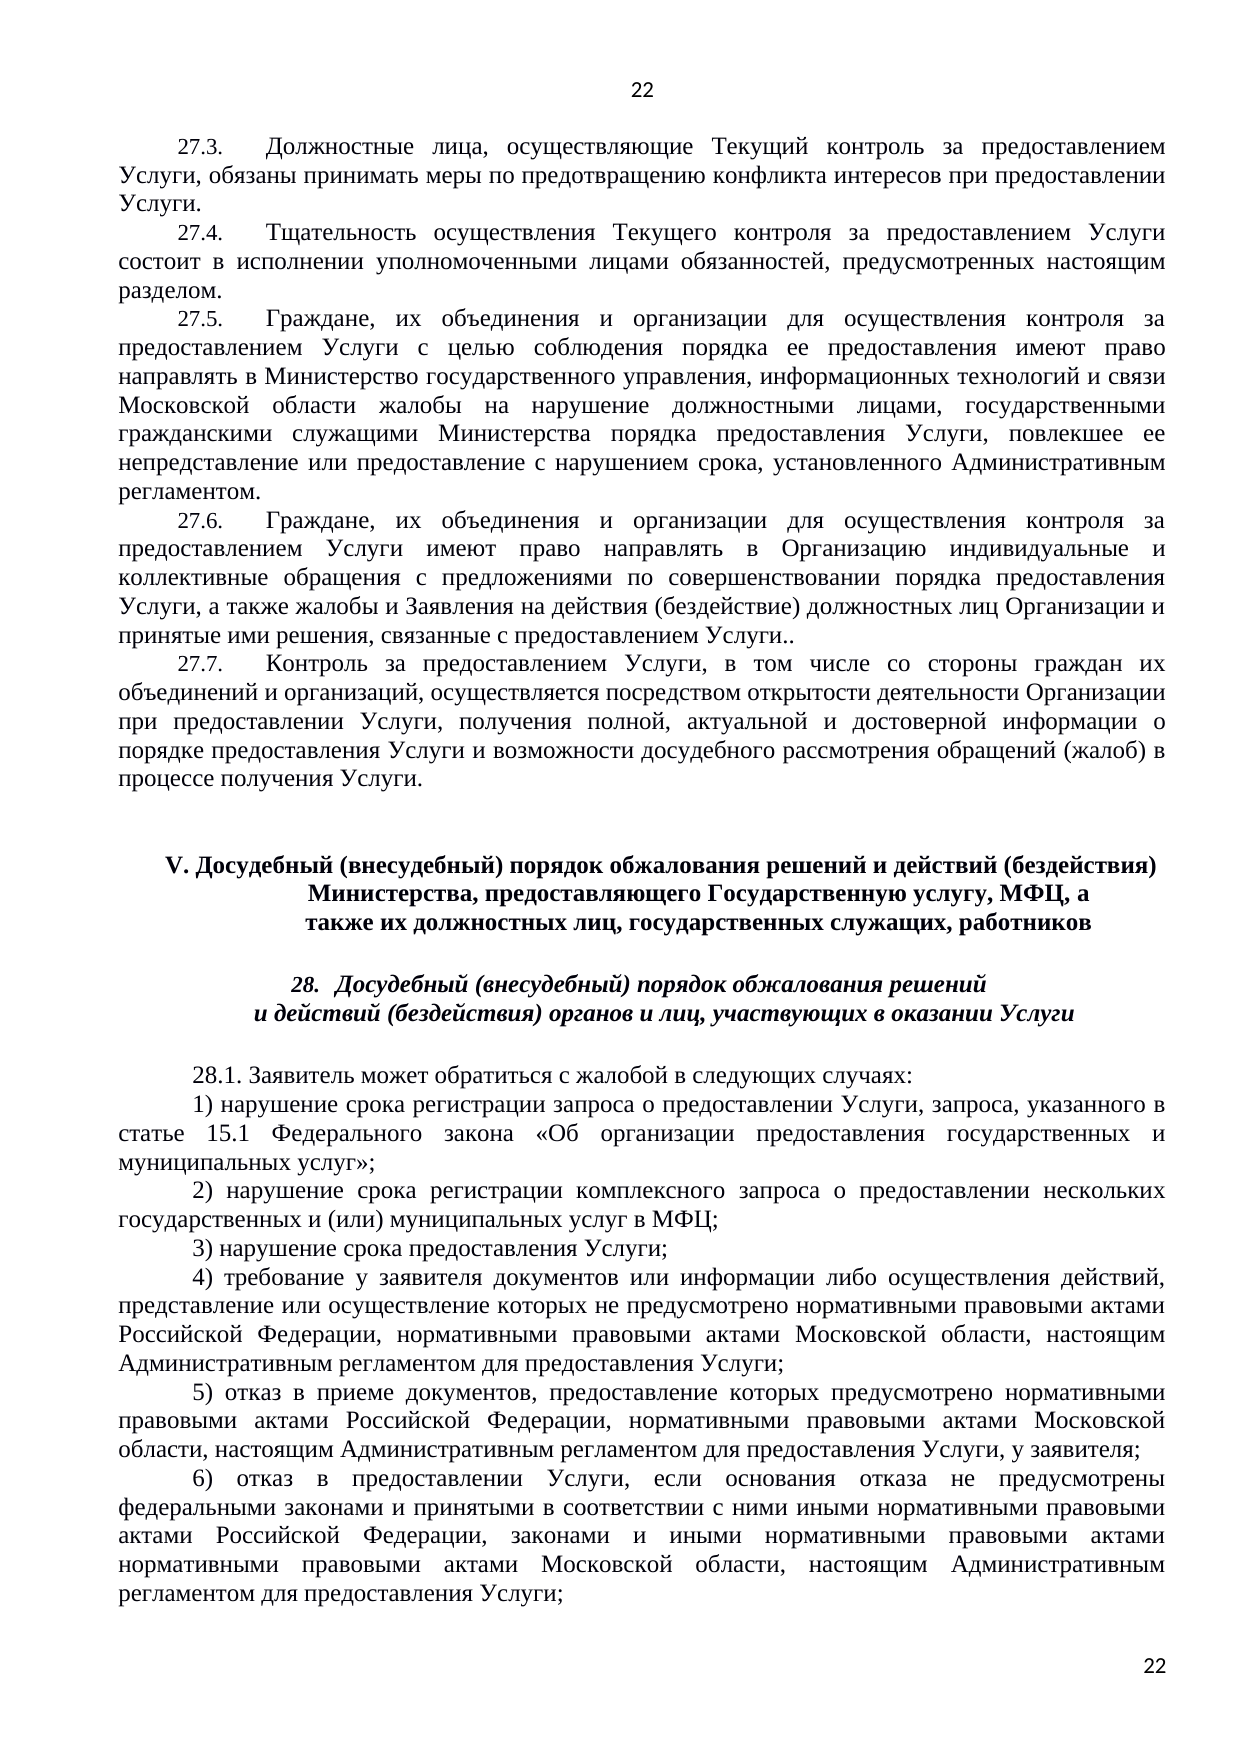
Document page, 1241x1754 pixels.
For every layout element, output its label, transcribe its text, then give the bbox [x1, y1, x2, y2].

list Тщательность осуществления Текущего контроля за предоставлением Услуги состоит в исполнении уполномоченными лицами обязанностей, предусмотренных настоящим разделом. [118, 217, 1166, 303]
text 6) отказ в предоставлении Услуги, если основания отказа не предусмотрены федеральными законами и принятыми в соответствии с ними иными нормативными правовыми актами Российской Федерации, законами и иными нормативными правовыми актами нормативными правовыми актами Московской области, настоящим Административным регламентом для предоставления Услуги; [118, 1463, 1166, 1607]
text 2) нарушение срока регистрации комплексного запроса о предоставлении нескольких государственных и (или) муниципальных услуг в МФЦ; [118, 1176, 1166, 1233]
text V. Досудебный (внесудебный) порядок обжалования решений и действий (бездействия) Министерства, предоставляющего Государственную услугу, МФЦ, а также их должностных лиц, государственных служащих, работников [156, 850, 1166, 936]
text 1) нарушение срока регистрации запроса о предоставлении Услуги, запроса, указанного в статье 15.1 Федерального закона «Об организации предоставления государственных и муниципальных услуг»; [118, 1089, 1166, 1176]
list Граждане, их объединения и организации для осуществления контроля за предоставлением Услуги имеют право направлять в Организацию индивидуальные и коллективные обращения с предложениями по совершенствовании порядка предоставления Услуги, а также жалобы и Заявления на действия (бездействие) должностных лиц Организации и принятые ими решения, связанные с предоставлением Услуги.. [118, 505, 1166, 648]
text 28.1. Заявитель может обратиться с жалобой в следующих случаях: [118, 1061, 1166, 1089]
text 4) требование у заявителя документов или информации либо осуществления действий, представление или осуществление которых не предусмотрено нормативными правовыми актами Российской Федерации, нормативными правовыми актами Московской области, настоящим Административным регламентом для предоставления Услуги; [118, 1262, 1166, 1377]
text 5) отказ в приеме документов, предоставление которых предусмотрено нормативными правовыми актами Российской Федерации, нормативными правовыми актами Московской области, настоящим Административным регламентом для предоставления Услуги, у заявителя; [118, 1377, 1166, 1463]
list Граждане, их объединения и организации для осуществления контроля за предоставлением Услуги с целью соблюдения порядка ее предоставления имеют право направлять в Министерство государственного управления, информационных технологий и связи Московской области жалобы на нарушение должностными лицами, государственными гражданскими служащими Министерства порядка предоставления Услуги, повлекшее ее непредставление или предоставление с нарушением срока, установленного Административным регламентом. [118, 303, 1166, 505]
list Должностные лица, осуществляющие Текущий контроль за предоставлением Услуги, обязаны принимать меры по предотвращению конфликта интересов при предоставлении Услуги. [118, 131, 1166, 217]
list Контроль за предоставлением Услуги, в том числе со стороны граждан их объединений и организаций, осуществляется посредством открытости деятельности Организации при предоставлении Услуги, получения полной, актуальной и достоверной информации о порядке предоставления Услуги и возможности досудебного рассмотрения обращений (жалоб) в процессе получения Услуги. [118, 648, 1166, 792]
text 3) нарушение срока предоставления Услуги; [118, 1233, 1166, 1262]
list Досудебный (внесудебный) порядок обжалования решений и действий (бездействия) органов и лиц, участвующих в оказании Услуги [118, 969, 1166, 1027]
